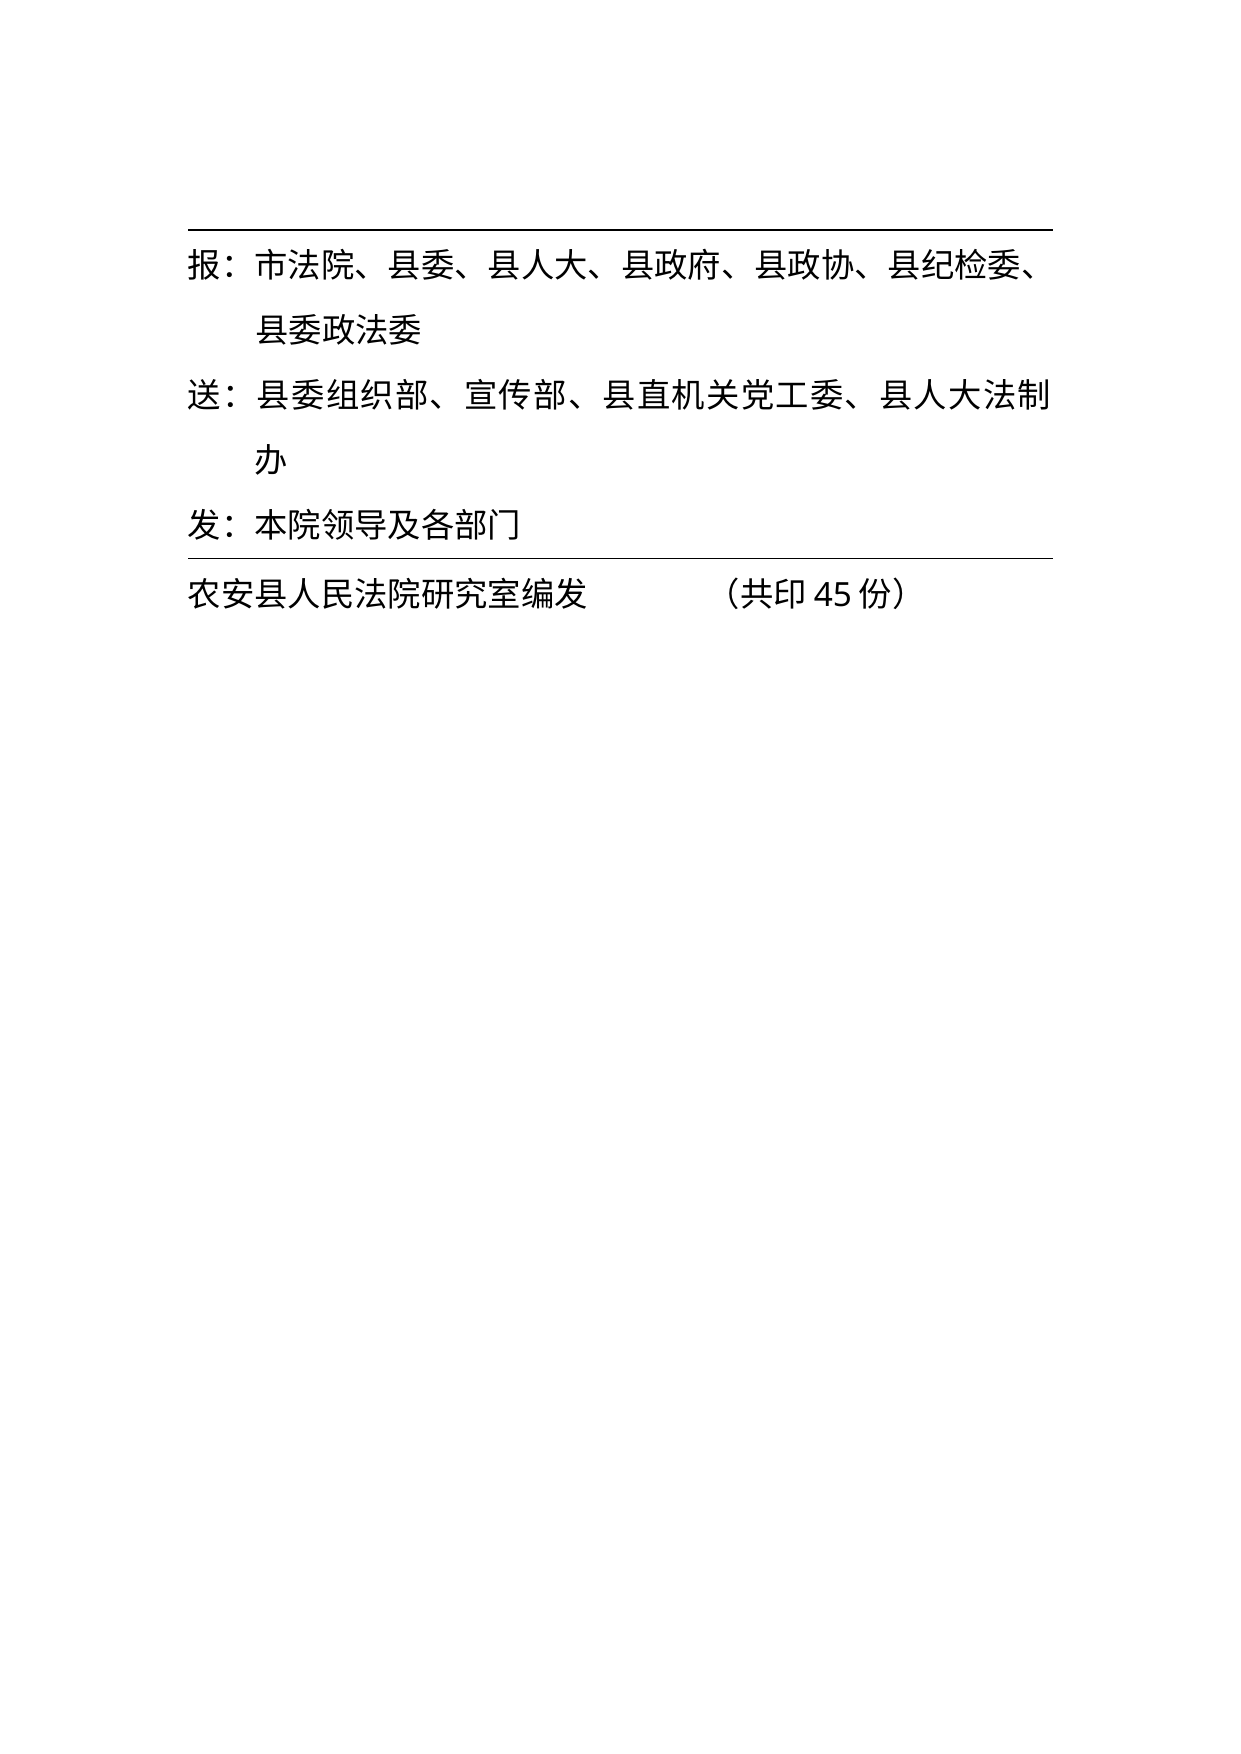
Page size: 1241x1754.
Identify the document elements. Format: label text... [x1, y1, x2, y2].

text 送：县委组织部、宣传部、县直机关党工委、县人大法制办 [187, 361, 1053, 491]
text 发：本院领导及各部门 [187, 491, 1053, 559]
text 农安县人民法院研究室编发 （共印45份） [187, 559, 1053, 624]
text 报：市法院、县委、县人大、县政府、县政协、县纪检委、 [187, 231, 1053, 296]
text 县委政法委 [187, 296, 1053, 361]
